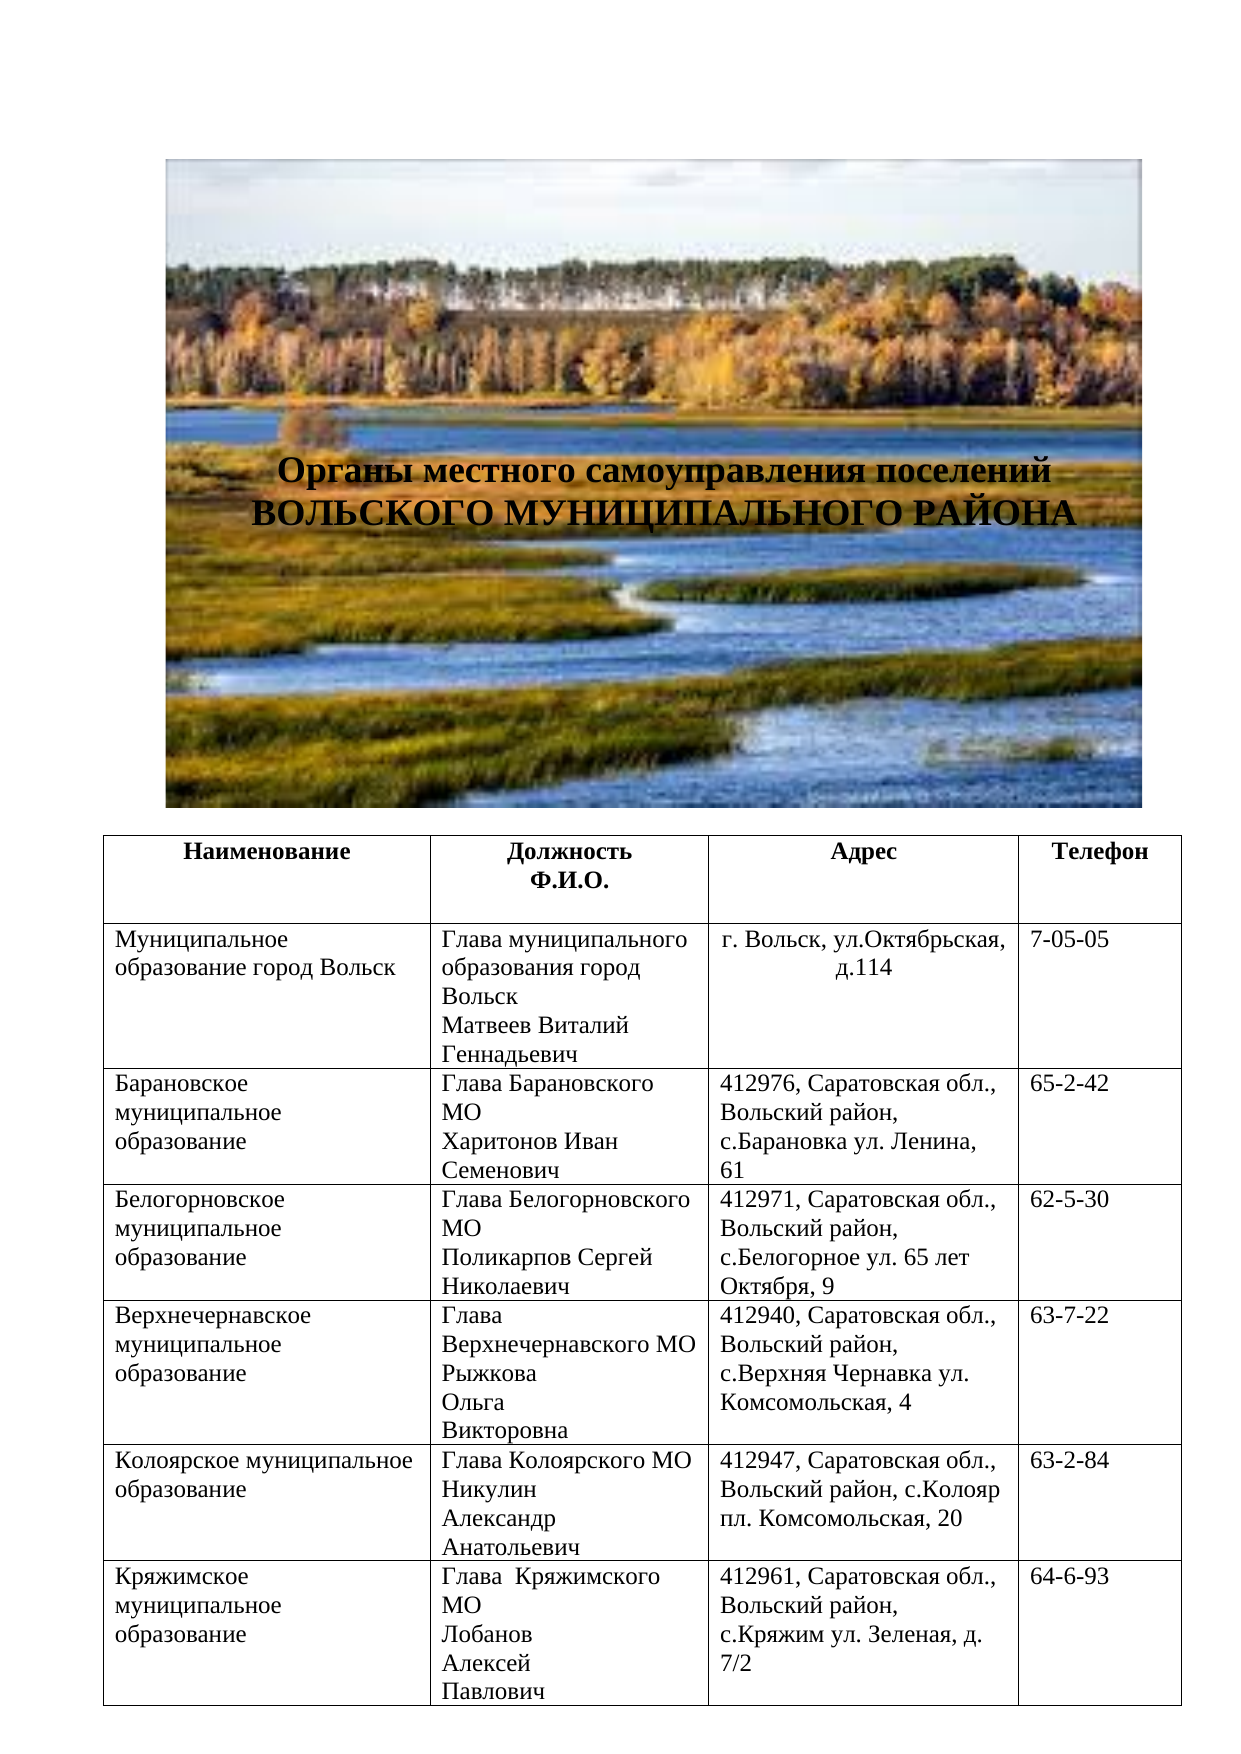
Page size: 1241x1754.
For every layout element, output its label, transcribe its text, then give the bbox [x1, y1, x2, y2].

table_cell Колоярское муниципальное образование [104, 1445, 430, 1560]
table_cell 62-5-30 [1019, 1185, 1181, 1299]
table_cell Муниципальное образование город Вольск [104, 924, 430, 1067]
table_cell 412940, Саратовская обл., Вольский район, с.Верхняя Чернавка ул. Комсомольская, 4 [709, 1301, 1018, 1444]
table_header Телефон [1019, 836, 1181, 923]
table_cell 7-05-05 [1019, 924, 1181, 1067]
table_cell 412976, Саратовская обл., Вольский район, с.Барановка ул. Ленина, 61 [709, 1069, 1018, 1183]
table_cell Барановское муниципальное образование [104, 1069, 430, 1183]
table_cell 412947, Саратовская обл., Вольский район, с.Колояр пл. Комсомольская, 20 [709, 1445, 1018, 1560]
table_cell 63-2-84 [1019, 1445, 1181, 1560]
table_cell Кряжимское муниципальное образование [104, 1561, 430, 1705]
table_cell Глава Кряжимского МО Лобанов Алексей Павлович [431, 1561, 708, 1705]
table_header Наименование [104, 836, 430, 923]
table_cell 64-6-93 [1019, 1561, 1181, 1705]
table_cell 65-2-42 [1019, 1069, 1181, 1183]
table_cell 63-7-22 [1019, 1301, 1181, 1444]
table_cell Глава Барановского МО Харитонов Иван Семенович [431, 1069, 708, 1183]
table_cell Глава Колоярского МО Никулин Александр Анатольевич [431, 1445, 708, 1560]
table_cell 412961, Саратовская обл., Вольский район, с.Кряжим ул. Зеленая, д. 7/2 [709, 1561, 1018, 1705]
table_header Адрес [709, 836, 1018, 923]
table_cell Белогорновское муниципальное образование [104, 1185, 430, 1299]
table_cell Глава Верхнечернавского МО Рыжкова Ольга Викторовна [431, 1301, 708, 1444]
text ВОЛЬСКОГО МУНИЦИПАЛЬНОГО РАЙОНА [177, 490, 1152, 533]
picture [165, 159, 1143, 808]
table_cell Глава муниципального образования город Вольск Матвеев Виталий Геннадьевич [431, 924, 708, 1067]
table_header Должность Ф.И.О. [431, 836, 708, 923]
text Органы местного самоуправления поселений [177, 447, 1152, 490]
table_cell Верхнечернавское муниципальное образование [104, 1301, 430, 1444]
table_cell 412971, Саратовская обл., Вольский район, с.Белогорное ул. 65 лет Октября, 9 [709, 1185, 1018, 1299]
table_cell г. Вольск, ул.Октябрьская, д.114 [709, 924, 1018, 1067]
table_cell Глава Белогорновского МО Поликарпов Сергей Николаевич [431, 1185, 708, 1299]
